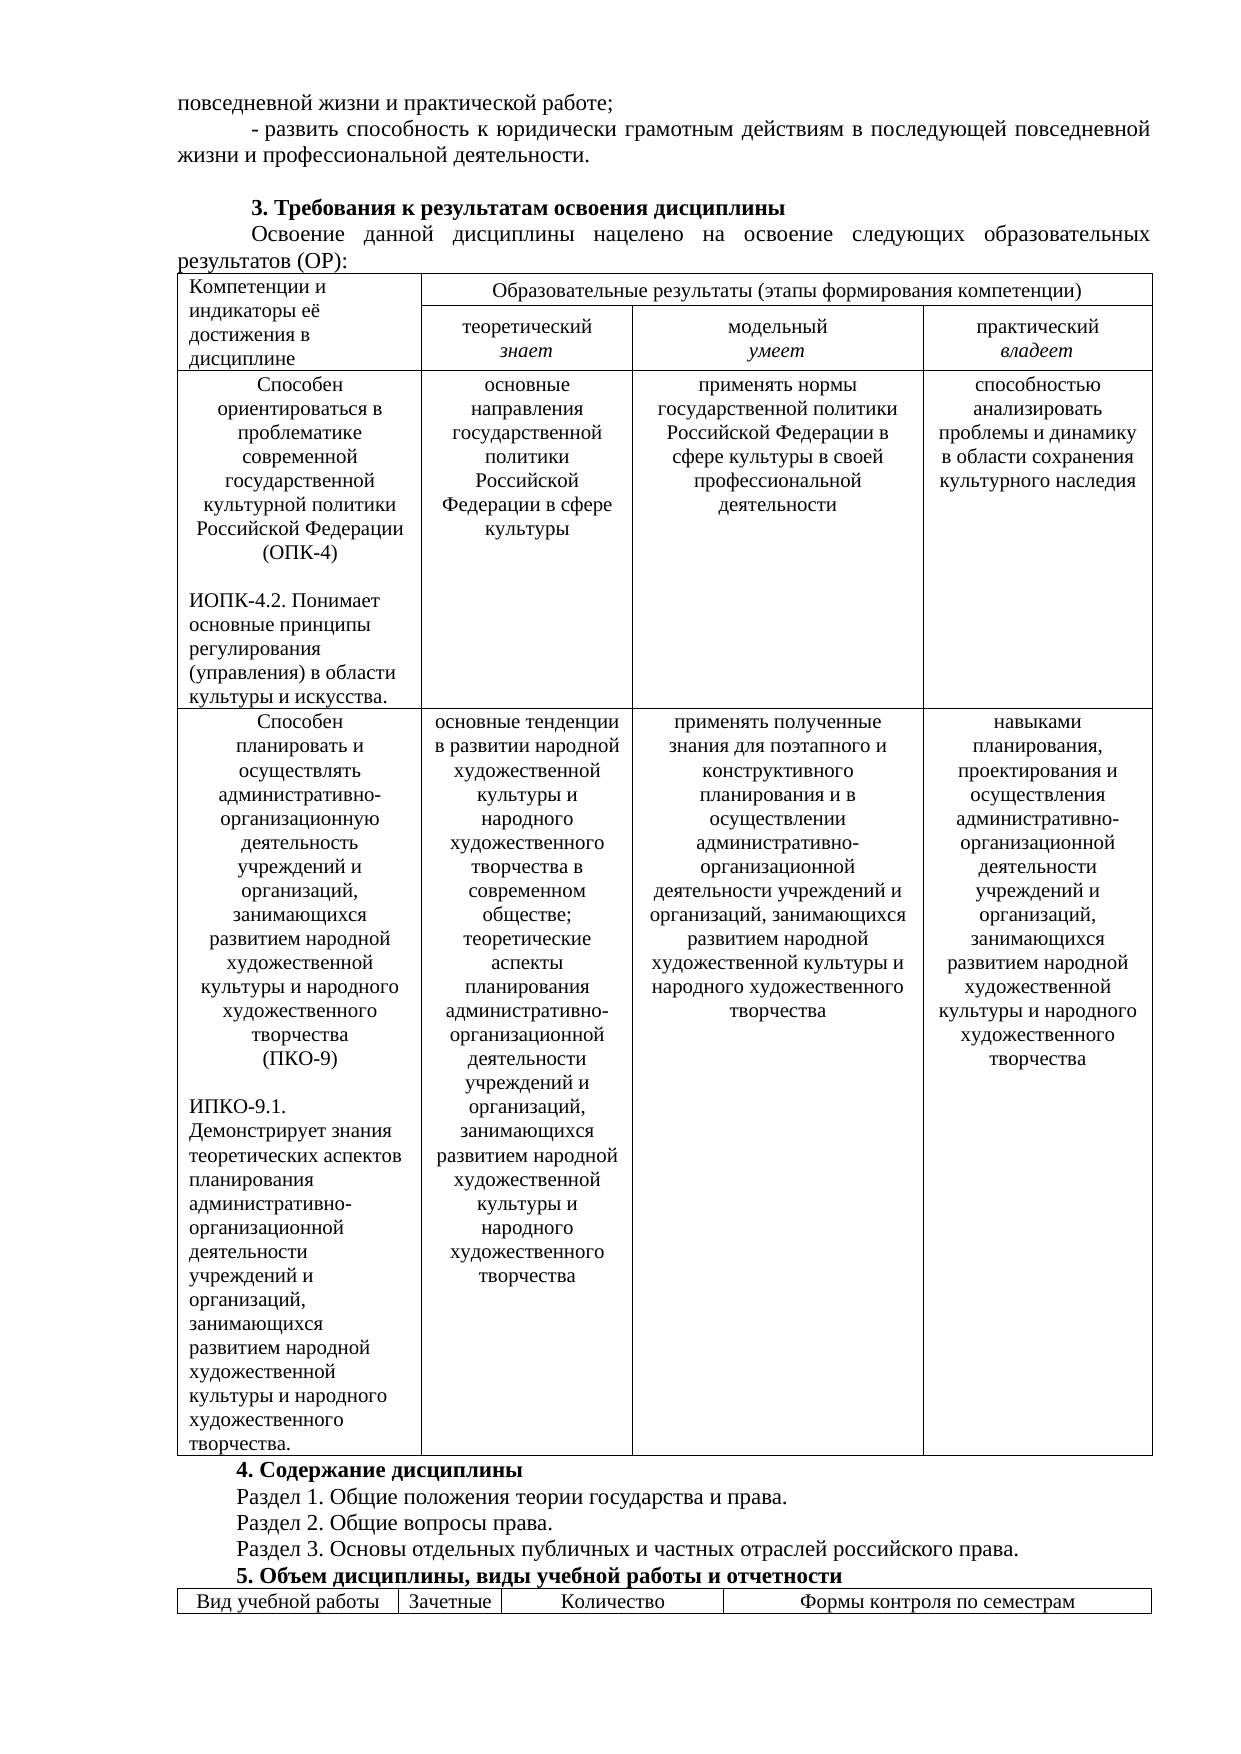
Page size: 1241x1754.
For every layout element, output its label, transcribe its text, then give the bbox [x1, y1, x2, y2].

table_header Компетенции и индикаторы её достижения в дисциплине [178, 274, 421, 370]
table_cell практический владеет [924, 306, 1152, 370]
table_cell модельный умеет [633, 306, 923, 370]
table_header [502, 1589, 723, 1613]
table_cell Способен планировать и осуществлять административно-организационную деятельность учреждений и организаций, занимающихся развитием народной художественной культуры и народного художественного творчества (ПКО-9) ИПКО-9.1. Демонстрирует знания теоретических аспектов планирования административно-организационной деятельности учреждений и организаций, занимающихся развитием народной художественной культуры и народного художественного творчества. [178, 709, 421, 1455]
table_cell Способен ориентироваться в проблематике современной государственной культурной политики Российской Федерации (ОПК-4) ИОПК-4.2. Понимает основные принципы регулирования (управления) в области культуры и искусства. [178, 371, 421, 708]
table_cell применять полученные знания для поэтапного и конструктивного планирования и в осуществлении административно-организационной деятельности учреждений и организаций, занимающихся развитием народной художественной культуры и народного художественного творчества [633, 709, 923, 1455]
table_cell способностью анализировать проблемы и динамику в области сохранения культурного наследия [924, 371, 1152, 708]
table_header Образовательные результаты (этапы формирования компетенции) [422, 274, 1152, 305]
table_header Формы контроля по семестрам [724, 1589, 1151, 1613]
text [177, 89, 1152, 115]
text 4. Содержание дисциплины [177, 1456, 1152, 1483]
text Раздел 3. Основы отдельных публичных и частных отраслей российского права. [177, 1535, 1152, 1562]
table_cell применять нормы государственной политики Российской Федерации в сфере культуры в своей профессиональной деятельности [633, 371, 923, 708]
table_cell основные тенденции в развитии народной художественной культуры и народного художественного творчества в современном обществе; теоретические аспекты планирования административно-организационной деятельности учреждений и организаций, занимающихся развитием народной художественной культуры и народного художественного творчества [422, 709, 632, 1455]
text 3. Требования к результатам освоения дисциплины [177, 194, 1152, 220]
table_cell основные направления государственной политики Российской Федерации в сфере культуры [422, 371, 632, 708]
table_cell навыками планирования, проектирования и осуществления административно-организационной деятельности учреждений и организаций, занимающихся развитием народной художественной культуры и народного художественного творчества [924, 709, 1152, 1455]
text Раздел 1. Общие положения теории государства и права. [177, 1483, 1152, 1509]
text Раздел 2. Общие вопросы права. [177, 1509, 1152, 1535]
text Освоение данной дисциплины нацелено на освоение следующих образовательных результатов (ОР): [177, 220, 1152, 273]
text 5. Объем дисциплины, виды учебной работы и отчетности [177, 1562, 1152, 1588]
table_header Вид учебной работы [178, 1589, 398, 1613]
text - развить способность к юридически грамотным действиям в последующей повседневной жизни и профессиональной деятельности. [177, 115, 1152, 168]
table_header Зачетные единицы [399, 1589, 501, 1613]
table_cell теоретический знает [422, 306, 632, 370]
